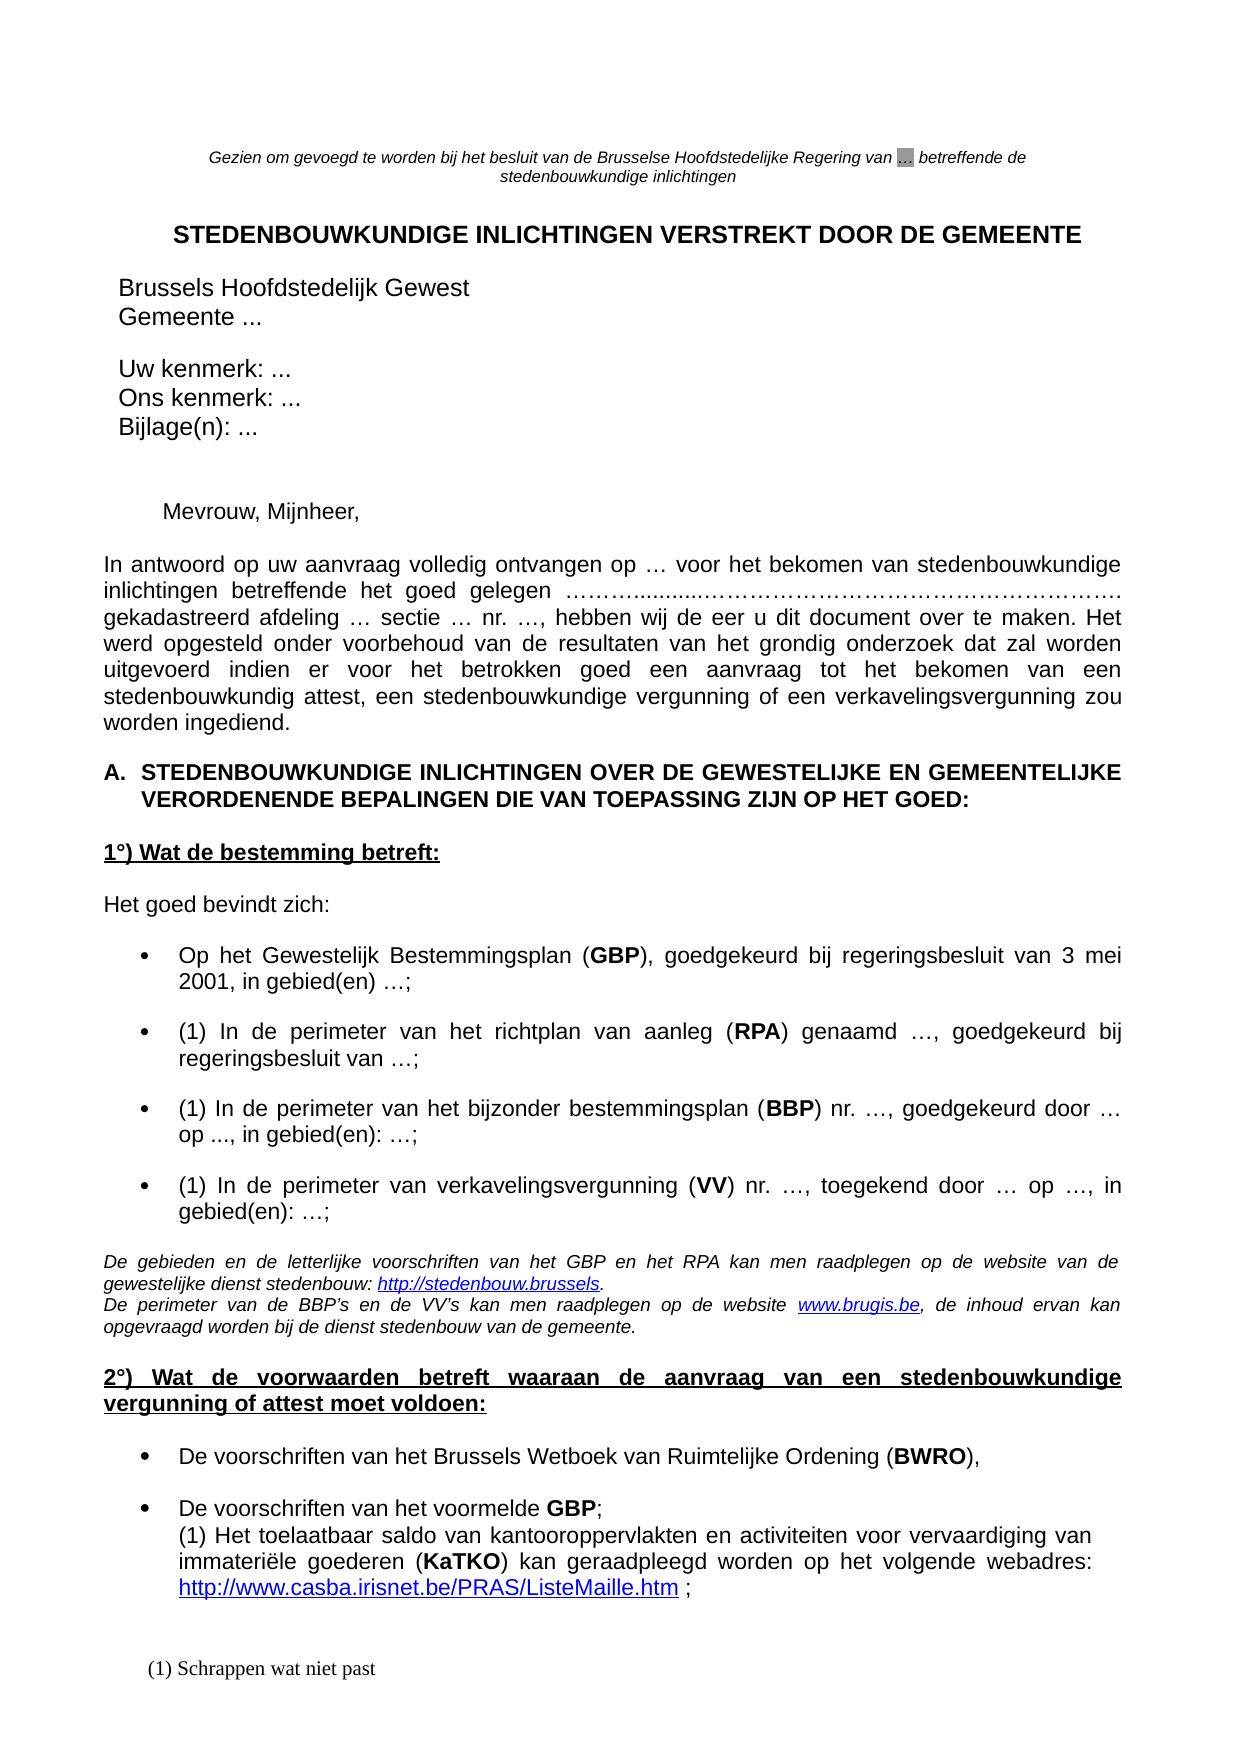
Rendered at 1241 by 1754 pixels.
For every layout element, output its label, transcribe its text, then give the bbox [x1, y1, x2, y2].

text In antwoord op uw aanvraag volledig ontvangen op … voor het bekomen van stedenbouwkundige inlichtingen betreffende het goed gelegen ………...........………………………………………………. gekadastreerd afdeling … sectie … nr. …, hebben wij de eer u dit document over te maken. Het werd opgesteld onder voorbehoud van de resultaten van het grondig onderzoek dat zal worden uitgevoerd indien er voor het betrokken goed een aanvraag tot het bekomen van een stedenbouwkundig attest, een stedenbouwkundige vergunning of een verkavelingsvergunning zou worden ingediend. [103, 551, 1122, 735]
text Mevrouw, Mijnheer, [162, 498, 1167, 524]
text (1) Het toelaatbaar saldo van kantooroppervlakten en activiteiten voor vervaardiging van immateriële goederen (KaTKO) kan geraadpleegd worden op het volgende webadres: http://www.casba.irisnet.be/PRAS/ListeMaille.htm ; [178, 1522, 1093, 1601]
text Het goed bevindt zich: [103, 891, 1122, 917]
text 2°) Wat de voorwaarden betreft waaraan de aanvraag van een stedenbouwkundige vergunning of attest moet voldoen: [103, 1387, 1122, 1416]
list Op het Gewestelijk Bestemmingsplan (GBP), goedgekeurd bij regeringsbesluit van 3 mei 2001, in gebied(en) …; [141, 942, 1122, 994]
subtitle Bijlage(n): ... [112, 412, 1093, 441]
list De voorschriften van het voormelde GBP; [141, 1495, 1122, 1522]
list STEDENBOUWKUNDIGE INLICHTINGEN OVER DE GEWESTELIJKE EN GEMEENTELIJKE VERORDENENDE BEPALINGEN DIE VAN TOEPASSING ZIJN OP HET GOED: [103, 759, 1122, 812]
text STEDENBOUWKUNDIGE INLICHTINGEN VERSTREKT DOOR DE GEMEENTE [118, 220, 1137, 249]
text Gezien om gevoegd te worden bij het besluit van de Brusselse Hoofdstedelijke Regering van … betreffende de stedenbouwkundige inlichtingen [167, 148, 1069, 186]
text Uw kenmerk: ... [118, 354, 1137, 383]
text De perimeter van de BBP’s en de VV’s kan men raadplegen op de website www.brugis.be, de inhoud ervan kan opgevraagd worden bij de dienst stedenbouw van de gemeente. [103, 1294, 1122, 1337]
text 1°) Wat de bestemming betreft: [103, 838, 1122, 865]
list (1) In de perimeter van verkavelingsvergunning (VV) nr. …, toegekend door … op …, in gebied(en): …; [141, 1172, 1122, 1224]
list (1) In de perimeter van het richtplan van aanleg (RPA) genaamd …, goedgekeurd bij regeringsbesluit van …; [141, 1018, 1122, 1071]
text Gemeente ... [118, 302, 1137, 330]
list (1) In de perimeter van het bijzonder bestemmingsplan (BBP) nr. …, goedgekeurd door … op ..., in gebied(en): …; [141, 1095, 1122, 1148]
text 2°) Wat de voorwaarden betreft waaraan de aanvraag van een stedenbouwkundige vergunning of attest moet voldoen: [103, 1363, 1122, 1386]
text Ons kenmerk: ... [118, 383, 1137, 412]
text Brussels Hoofdstedelijk Gewest [118, 273, 1137, 302]
list De voorschriften van het Brussels Wetboek van Ruimtelijke Ordening (BWRO), [141, 1443, 1122, 1469]
text De gebieden en de letterlijke voorschriften van het GBP en het RPA kan men raadplegen op de website van de gewestelijke dienst stedenbouw: http://stedenbouw.brussels. [103, 1251, 1122, 1294]
